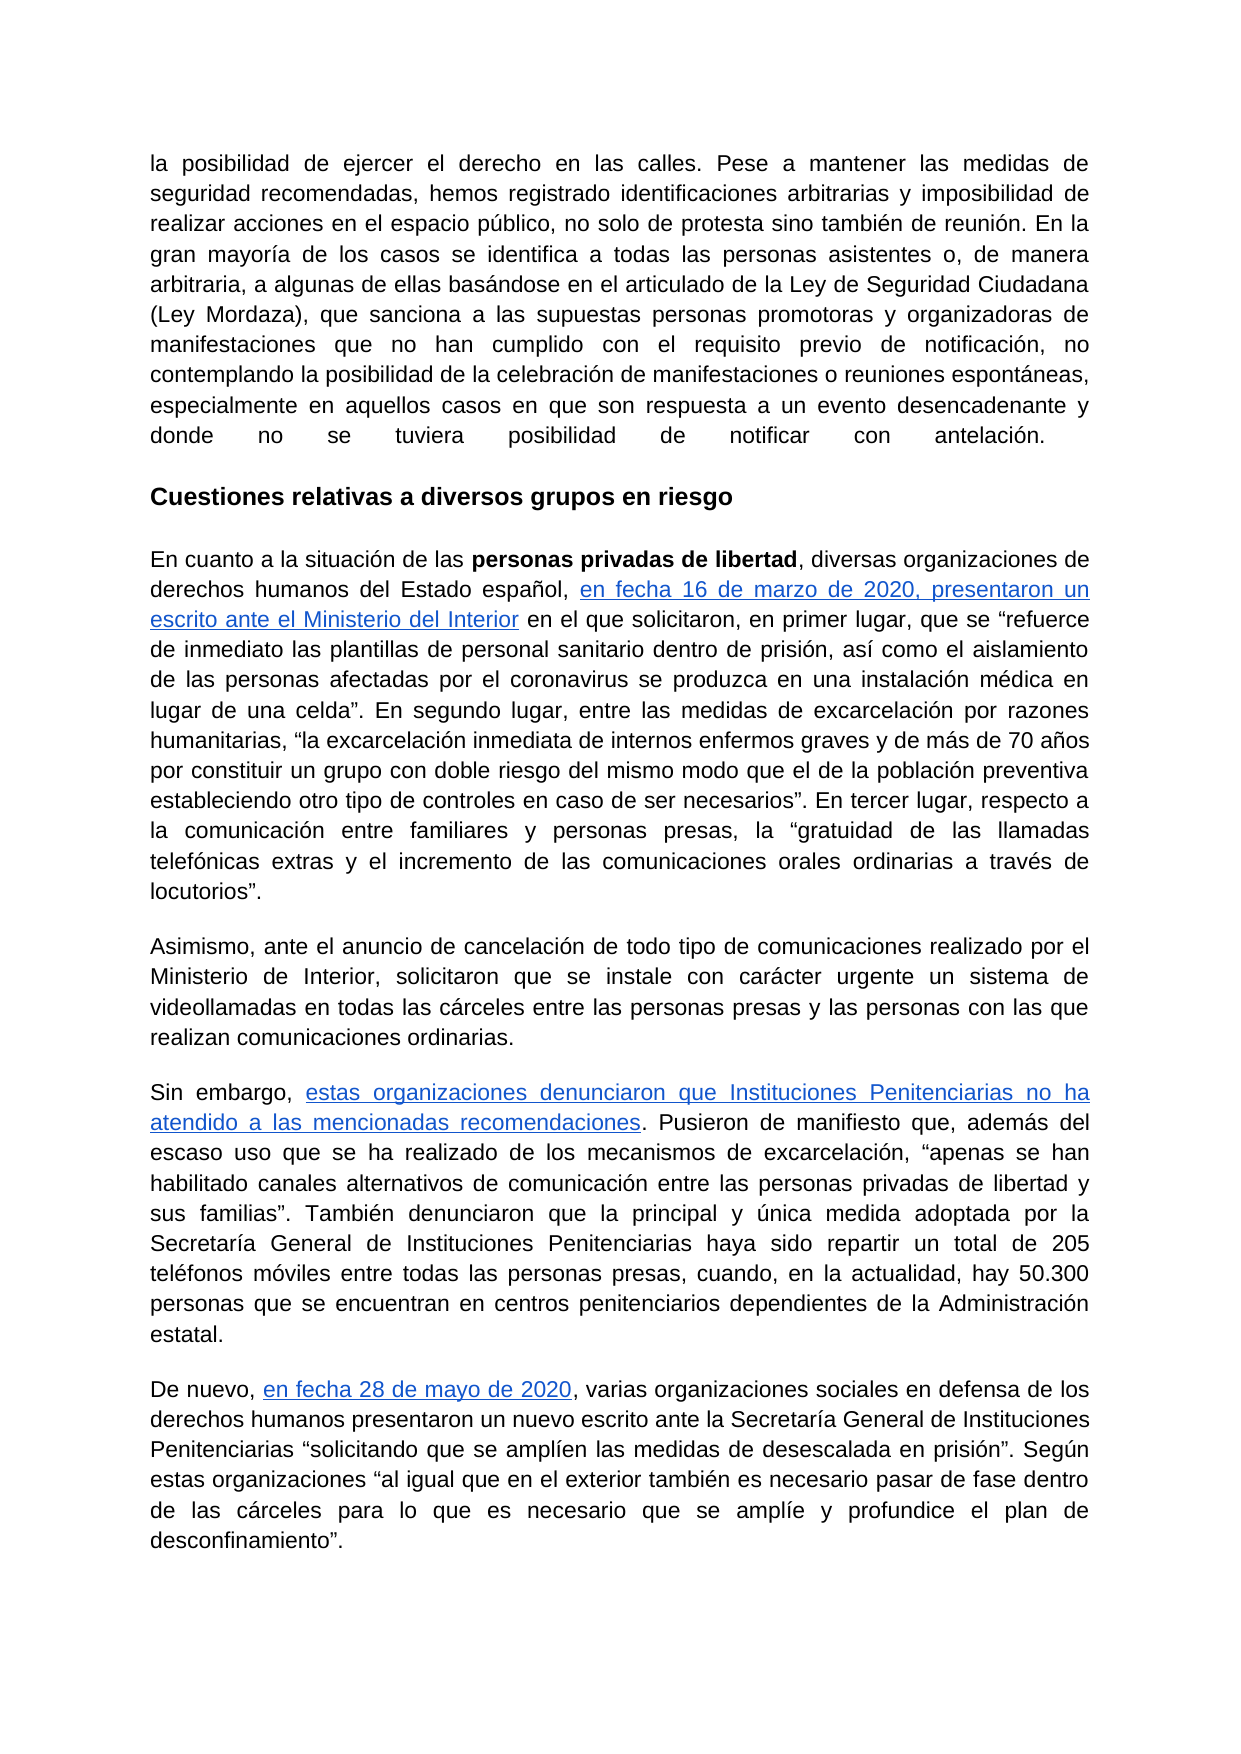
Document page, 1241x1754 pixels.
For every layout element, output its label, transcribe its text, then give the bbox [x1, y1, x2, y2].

text Cuestiones relativas a diversos grupos en riesgo [150, 482, 1090, 511]
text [150, 150, 1090, 478]
text De nuevo, en fecha 28 de mayo de 2020, varias organizaciones sociales en defensa de los derechos humanos presentaron un nuevo escrito ante la Secretaría General de Instituciones Penitenciarias “solicitando que se amplíen las medidas de desescalada en prisión”. Según estas organizaciones “al igual que en el exterior también es necesario pasar de fase dentro de las cárceles para lo que es necesario que se amplíe y profundice el plan de desconfinamiento”. [150, 1376, 1090, 1553]
text Asimismo, ante el anuncio de cancelación de todo tipo de comunicaciones realizado por el Ministerio de Interior, solicitaron que se instale con carácter urgente un sistema de videollamadas en todas las cárceles entre las personas presas y las personas con las que realizan comunicaciones ordinarias. [150, 933, 1090, 1050]
text Sin embargo, estas organizaciones denunciaron que Instituciones Penitenciarias no ha atendido a las mencionadas recomendaciones. Pusieron de manifiesto que, además del escaso uso que se ha realizado de los mecanismos de excarcelación, “apenas se han habilitado canales alternativos de comunicación entre las personas privadas de libertad y sus familias”. También denunciaron que la principal y única medida adoptada por la Secretaría General de Instituciones Penitenciarias haya sido repartir un total de 205 teléfonos móviles entre todas las personas presas, cuando, en la actualidad, hay 50.300 personas que se encuentran en centros penitenciarios dependientes de la Administración estatal. [150, 1079, 1090, 1347]
text En cuanto a la situación de las personas privadas de libertad, diversas organizaciones de derechos humanos del Estado español, en fecha 16 de marzo de 2020, presentaron un escrito ante el Ministerio del Interior en el que solicitaron, en primer lugar, que se “refuerce de inmediato las plantillas de personal sanitario dentro de prisión, así como el aislamiento de las personas afectadas por el coronavirus se produzca en una instalación médica en lugar de una celda”. En segundo lugar, entre las medidas de excarcelación por razones humanitarias, “la excarcelación inmediata de internos enfermos graves y de más de 70 años por constituir un grupo con doble riesgo del mismo modo que el de la población preventiva estableciendo otro tipo de controles en caso de ser necesarios”. En tercer lugar, respecto a la comunicación entre familiares y personas presas, la “gratuidad de las llamadas telefónicas extras y el incremento de las comunicaciones orales ordinarias a través de locutorios”. [150, 546, 1090, 904]
